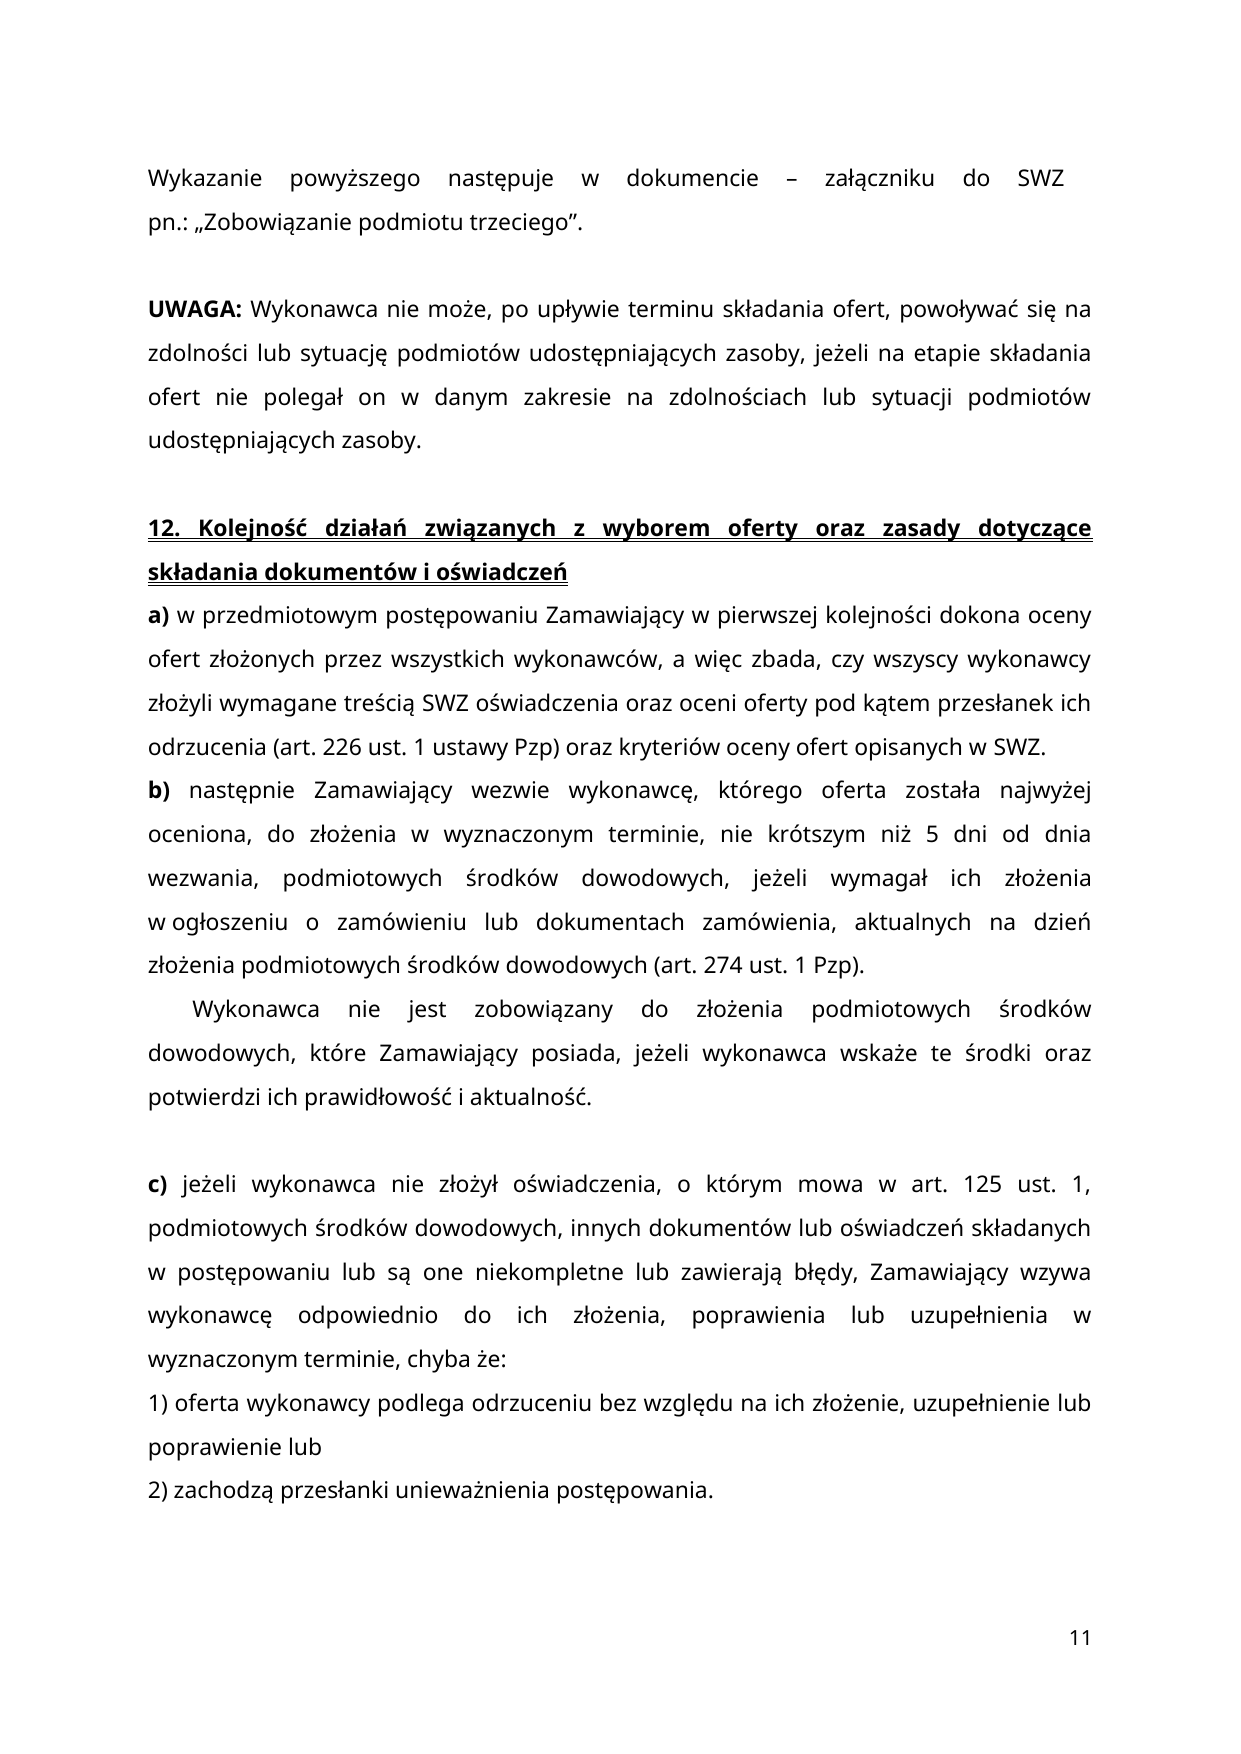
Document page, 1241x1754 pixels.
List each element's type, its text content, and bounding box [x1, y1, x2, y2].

text UWAGA: Wykonawca nie może, po upływie terminu składania ofert, powoływać się na zdolności lub sytuację podmiotów udostępniających zasoby, jeżeli na etapie składania ofert nie polegał on w danym zakresie na zdolnościach lub sytuacji podmiotów udostępniających zasoby. [148, 293, 1092, 456]
text 12. Kolejność działań związanych z wyborem oferty oraz zasady dotyczące składania dokumentów i oświadczeń [148, 512, 1092, 538]
text Wykazanie powyższego następuje w dokumencie – załączniku do SWZ pn.: „Zobowiązanie podmiotu trzeciego”. [148, 162, 1092, 237]
text a) w przedmiotowym postępowaniu Zamawiający w pierwszej kolejności dokona oceny ofert złożonych przez wszystkich wykonawców, a więc zbada, czy wszyscy wykonawcy złożyli wymagane treścią SWZ oświadczenia oraz oceni oferty pod kątem przesłanek ich odrzucenia (art. 226 ust. 1 ustawy Pzp) oraz kryteriów oceny ofert opisanych w SWZ. [148, 599, 1092, 762]
text 2) zachodzą przesłanki unieważnienia postępowania. [148, 1474, 1092, 1506]
text 1) oferta wykonawcy podlega odrzuceniu bez względu na ich złożenie, uzupełnienie lub poprawienie lub [148, 1387, 1092, 1462]
text b) następnie Zamawiający wezwie wykonawcę, którego oferta została najwyżej oceniona, do złożenia w wyznaczonym terminie, nie krótszym niż 5 dni od dnia wezwania, podmiotowych środków dowodowych, jeżeli wymagał ich złożenia w ogłoszeniu o zamówieniu lub dokumentach zamówienia, aktualnych na dzień złożenia podmiotowych środków dowodowych (art. 274 ust. 1 Pzp). [148, 774, 1092, 981]
text Wykonawca nie jest zobowiązany do złożenia podmiotowych środków dowodowych, które Zamawiający posiada, jeżeli wykonawca wskaże te środki oraz potwierdzi ich prawidłowość i aktualność. [148, 993, 1092, 1112]
text c) jeżeli wykonawca nie złożył oświadczenia, o którym mowa w art. 125 ust. 1, podmiotowych środków dowodowych, innych dokumentów lub oświadczeń składanych w postępowaniu lub są one niekompletne lub zawierają błędy, Zamawiający wzywa wykonawcę odpowiednio do ich złożenia, poprawienia lub uzupełnienia w wyznaczonym terminie, chyba że: [148, 1168, 1092, 1374]
text 12. Kolejność działań związanych z wyborem oferty oraz zasady dotyczące składania dokumentów i oświadczeń [148, 542, 1092, 587]
